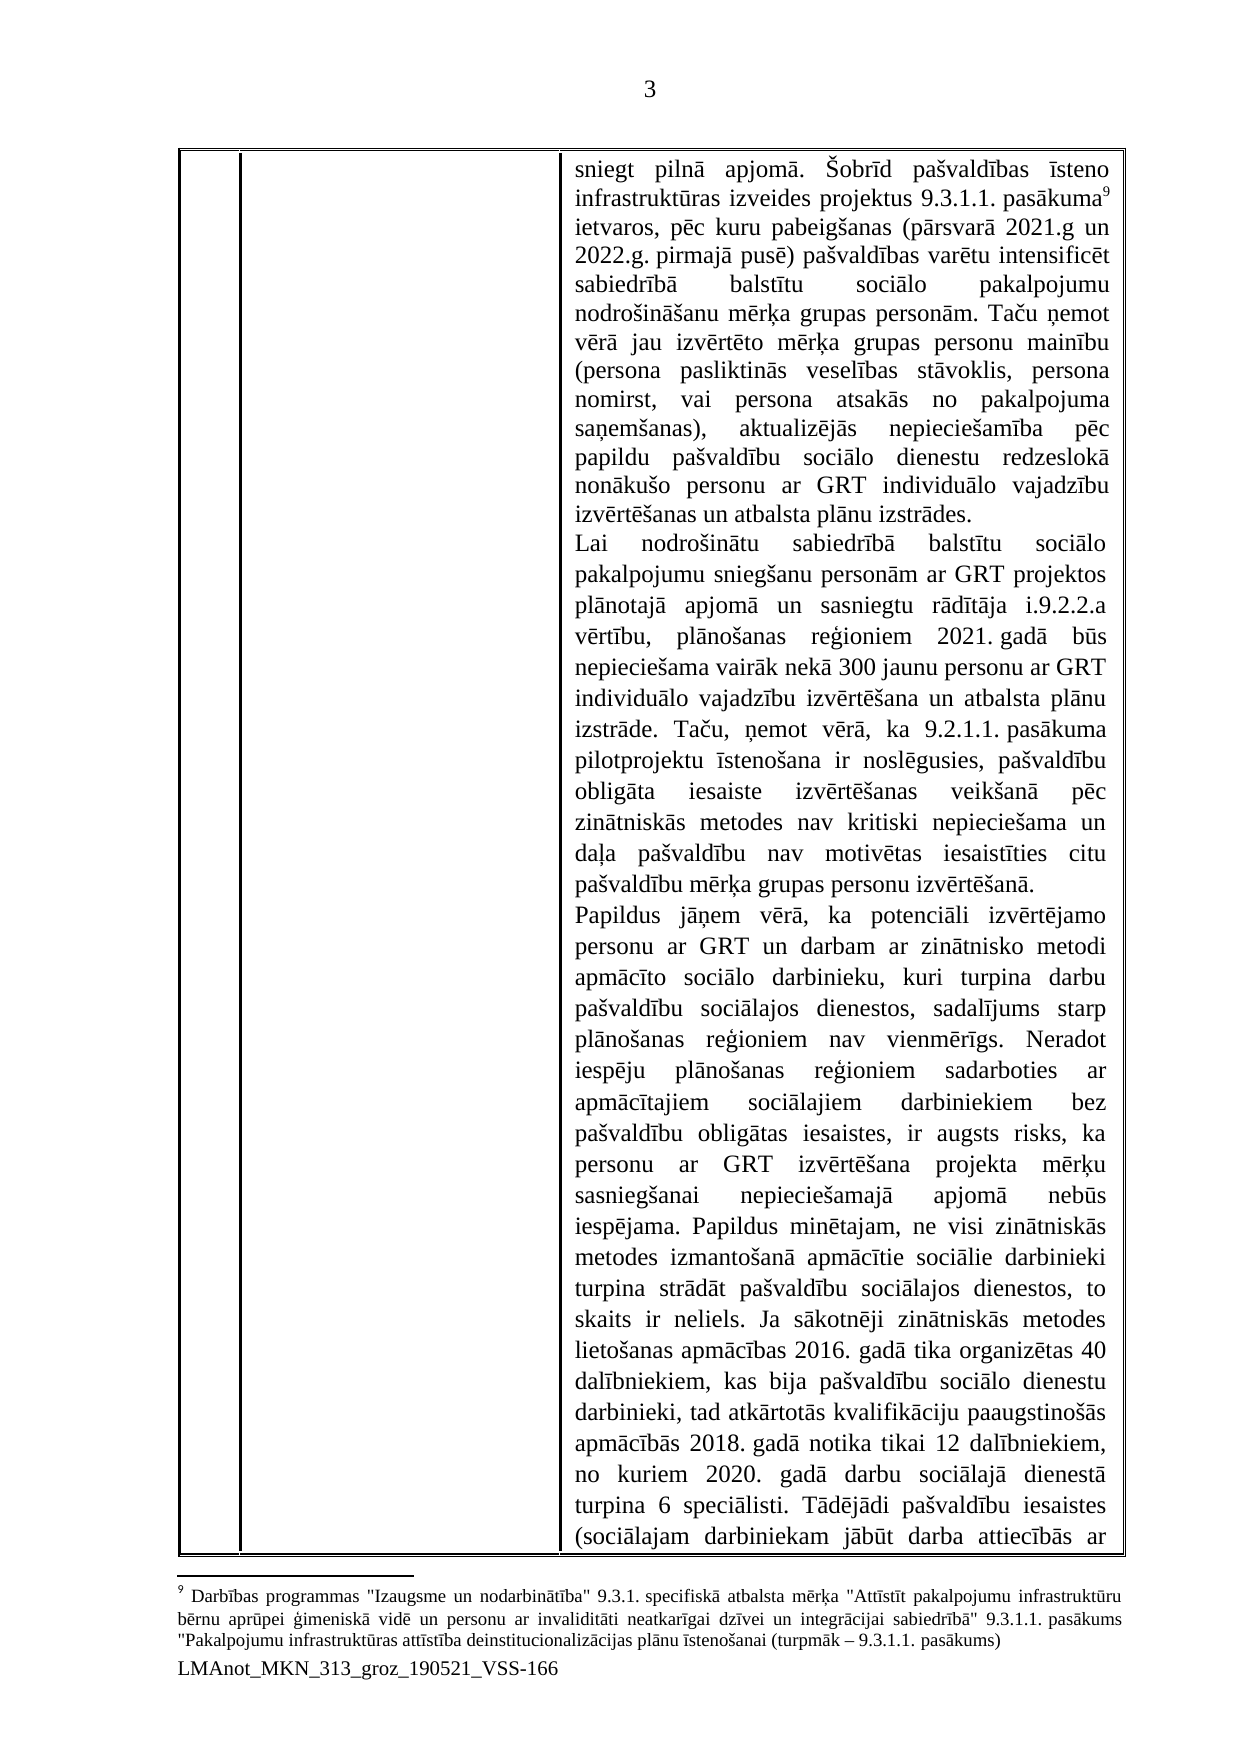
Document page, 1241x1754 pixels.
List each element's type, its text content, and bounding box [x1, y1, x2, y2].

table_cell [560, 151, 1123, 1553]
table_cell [240, 149, 560, 1553]
table_cell 2. [180, 149, 240, 1553]
